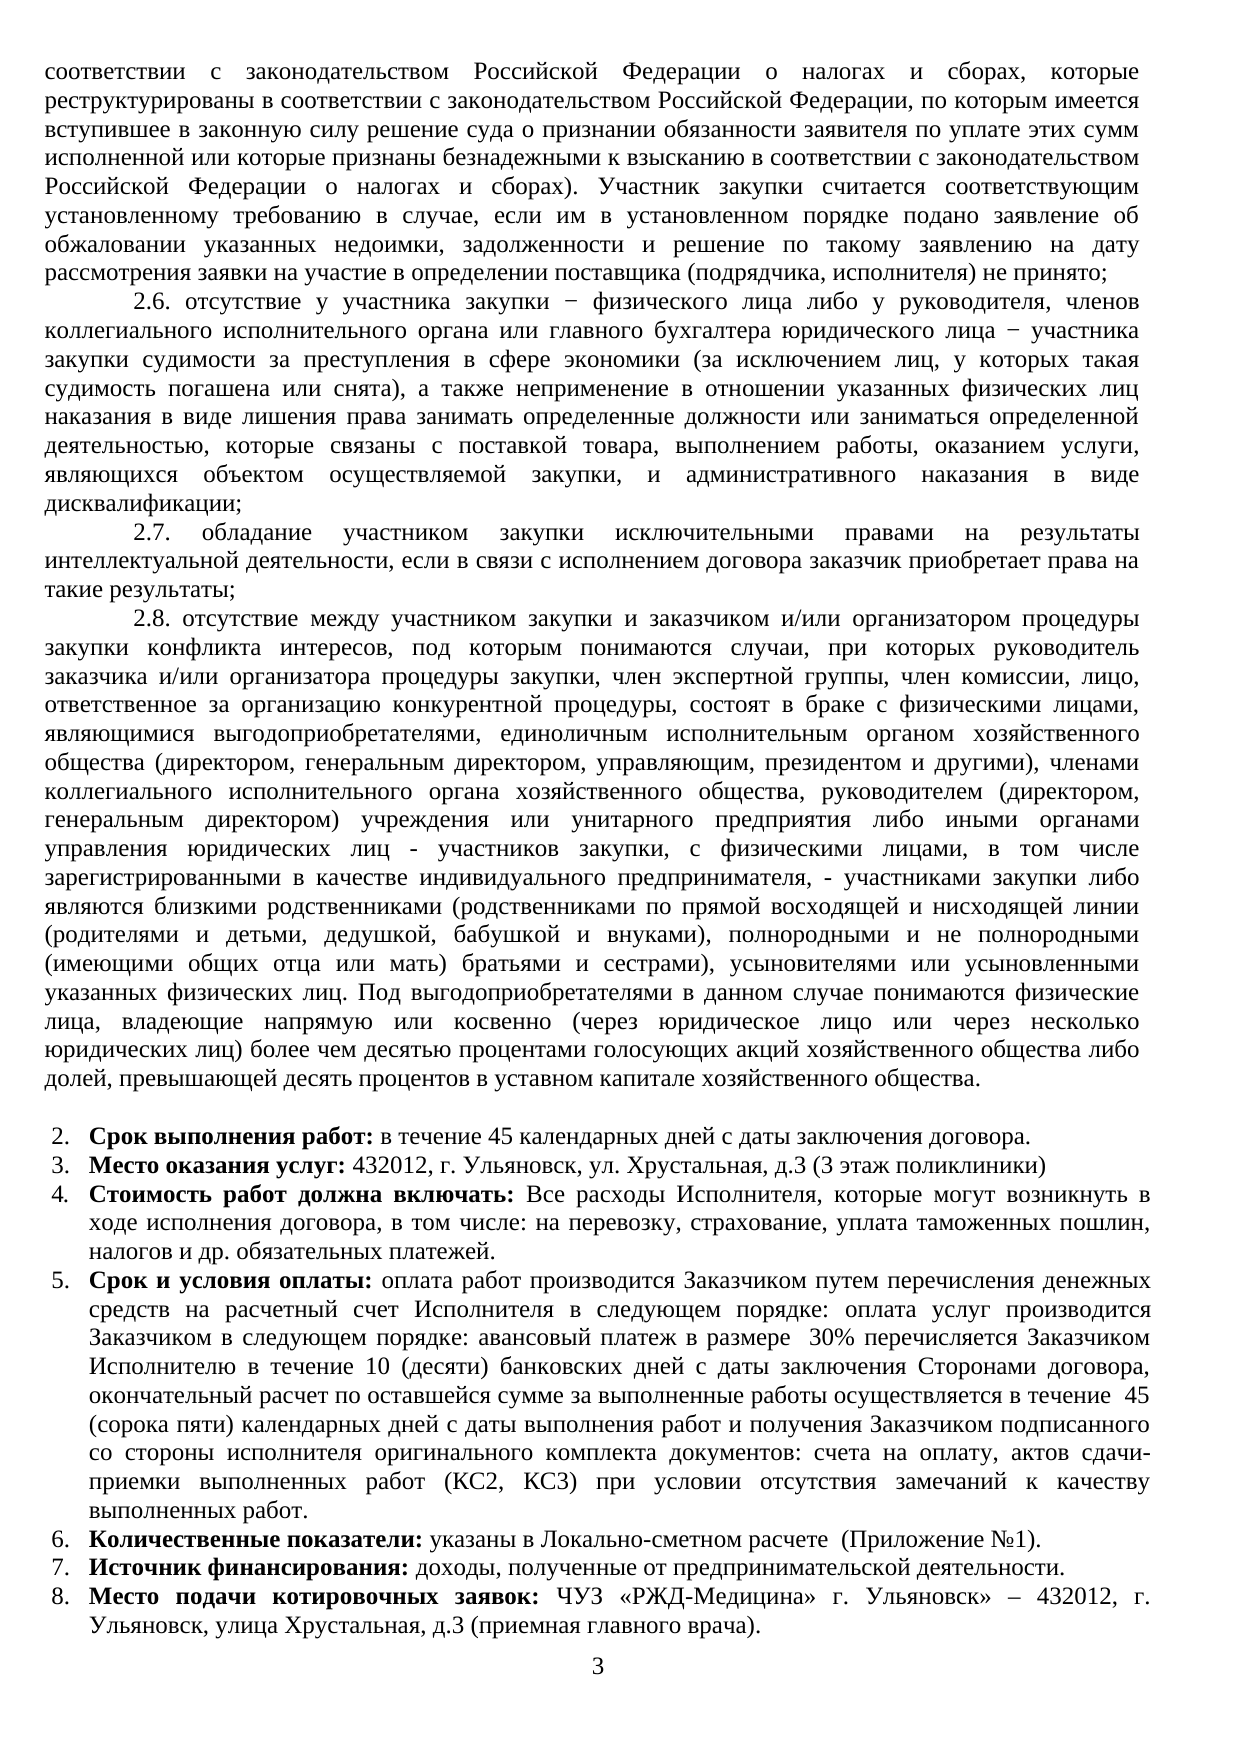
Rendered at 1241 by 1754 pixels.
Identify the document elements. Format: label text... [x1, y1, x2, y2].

list Место оказания услуг: 432012, г. Ульяновск, ул. Хрустальная, д.3 (3 этаж поликлиники) [51, 1150, 1152, 1179]
list Количественные показатели: указаны в Локально-сметном расчете (Приложение №1). [51, 1524, 1152, 1552]
list Стоимость работ должна включать: Все расходы Исполнителя, которые могут возникнуть в ходе исполнения договора, в том числе: на перевозку, страхование, уплата таможенных пошлин, налогов и др. обязательных платежей. [51, 1179, 1152, 1265]
text 2.7. обладание участником закупки исключительными правами на результаты интеллектуальной деятельности, если в связи с исполнением договора заказчик приобретает права на такие результаты; [44, 517, 1140, 603]
list Источник финансирования: доходы, полученные от предпринимательской деятельности. [51, 1552, 1152, 1581]
text 2.6. отсутствие у участника закупки − физического лица либо у руководителя, членов коллегиального исполнительного органа или главного бухгалтера юридического лица − участника закупки судимости за преступления в сфере экономики (за исключением лиц, у которых такая судимость погашена или снята), а также неприменение в отношении указанных физических лиц наказания в виде лишения права занимать определенные должности или заниматься определенной деятельностью, которые связаны с поставкой товара, выполнением работы, оказанием услуги, являющихся объектом осуществляемой закупки, и административного наказания в виде дисквалификации; [44, 286, 1140, 516]
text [44, 56, 1140, 286]
text 2.8. отсутствие между участником закупки и заказчиком и/или организатором процедуры закупки конфликта интересов, под которым понимаются случаи, при которых руководитель заказчика и/или организатора процедуры закупки, член экспертной группы, член комиссии, лицо, ответственное за организацию конкурентной процедуры, состоят в браке с физическими лицами, являющимися выгодоприобретателями, единоличным исполнительным органом хозяйственного общества (директором, генеральным директором, управляющим, президентом и другими), членами коллегиального исполнительного органа хозяйственного общества, руководителем (директором, генеральным директором) учреждения или унитарного предприятия либо иными органами управления юридических лиц - участников закупки, с физическими лицами, в том числе зарегистрированными в качестве индивидуального предпринимателя, - участниками закупки либо являются близкими родственниками (родственниками по прямой восходящей и нисходящей линии (родителями и детьми, дедушкой, бабушкой и внуками), полнородными и не полнородными (имеющими общих отца или мать) братьями и сестрами), усыновителями или усыновленными указанных физических лиц. Под выгодоприобретателями в данном случае понимаются физические лица, владеющие напрямую или косвенно (через юридическое лицо или через несколько юридических лиц) более чем десятью процентами голосующих акций хозяйственного общества либо долей, превышающей десять процентов в уставном капитале хозяйственного общества. [44, 603, 1140, 1092]
list Срок выполнения работ: в течение 45 календарных дней с даты заключения договора. [51, 1121, 1152, 1150]
list Срок и условия оплаты: оплата работ производится Заказчиком путем перечисления денежных средств на расчетный счет Исполнителя в следующем порядке: оплата услуг производится Заказчиком в следующем порядке: авансовый платеж в размере 30% перечисляется Заказчиком Исполнителю в течение 10 (десяти) банковских дней с даты заключения Сторонами договора, окончательный расчет по оставшейся сумме за выполненные работы осуществляется в течение 45 (сорока пяти) календарных дней с даты выполнения работ и получения Заказчиком подписанного со стороны исполнителя оригинального комплекта документов: счета на оплату, актов сдачи-приемки выполненных работ (КС2, КС3) при условии отсутствия замечаний к качеству выполненных работ. [51, 1265, 1152, 1524]
list Место подачи котировочных заявок: ЧУЗ «РЖД-Медицина» г. Ульяновск» – 432012, г. Ульяновск, улица Хрустальная, д.3 (приемная главного врача). [51, 1581, 1152, 1639]
